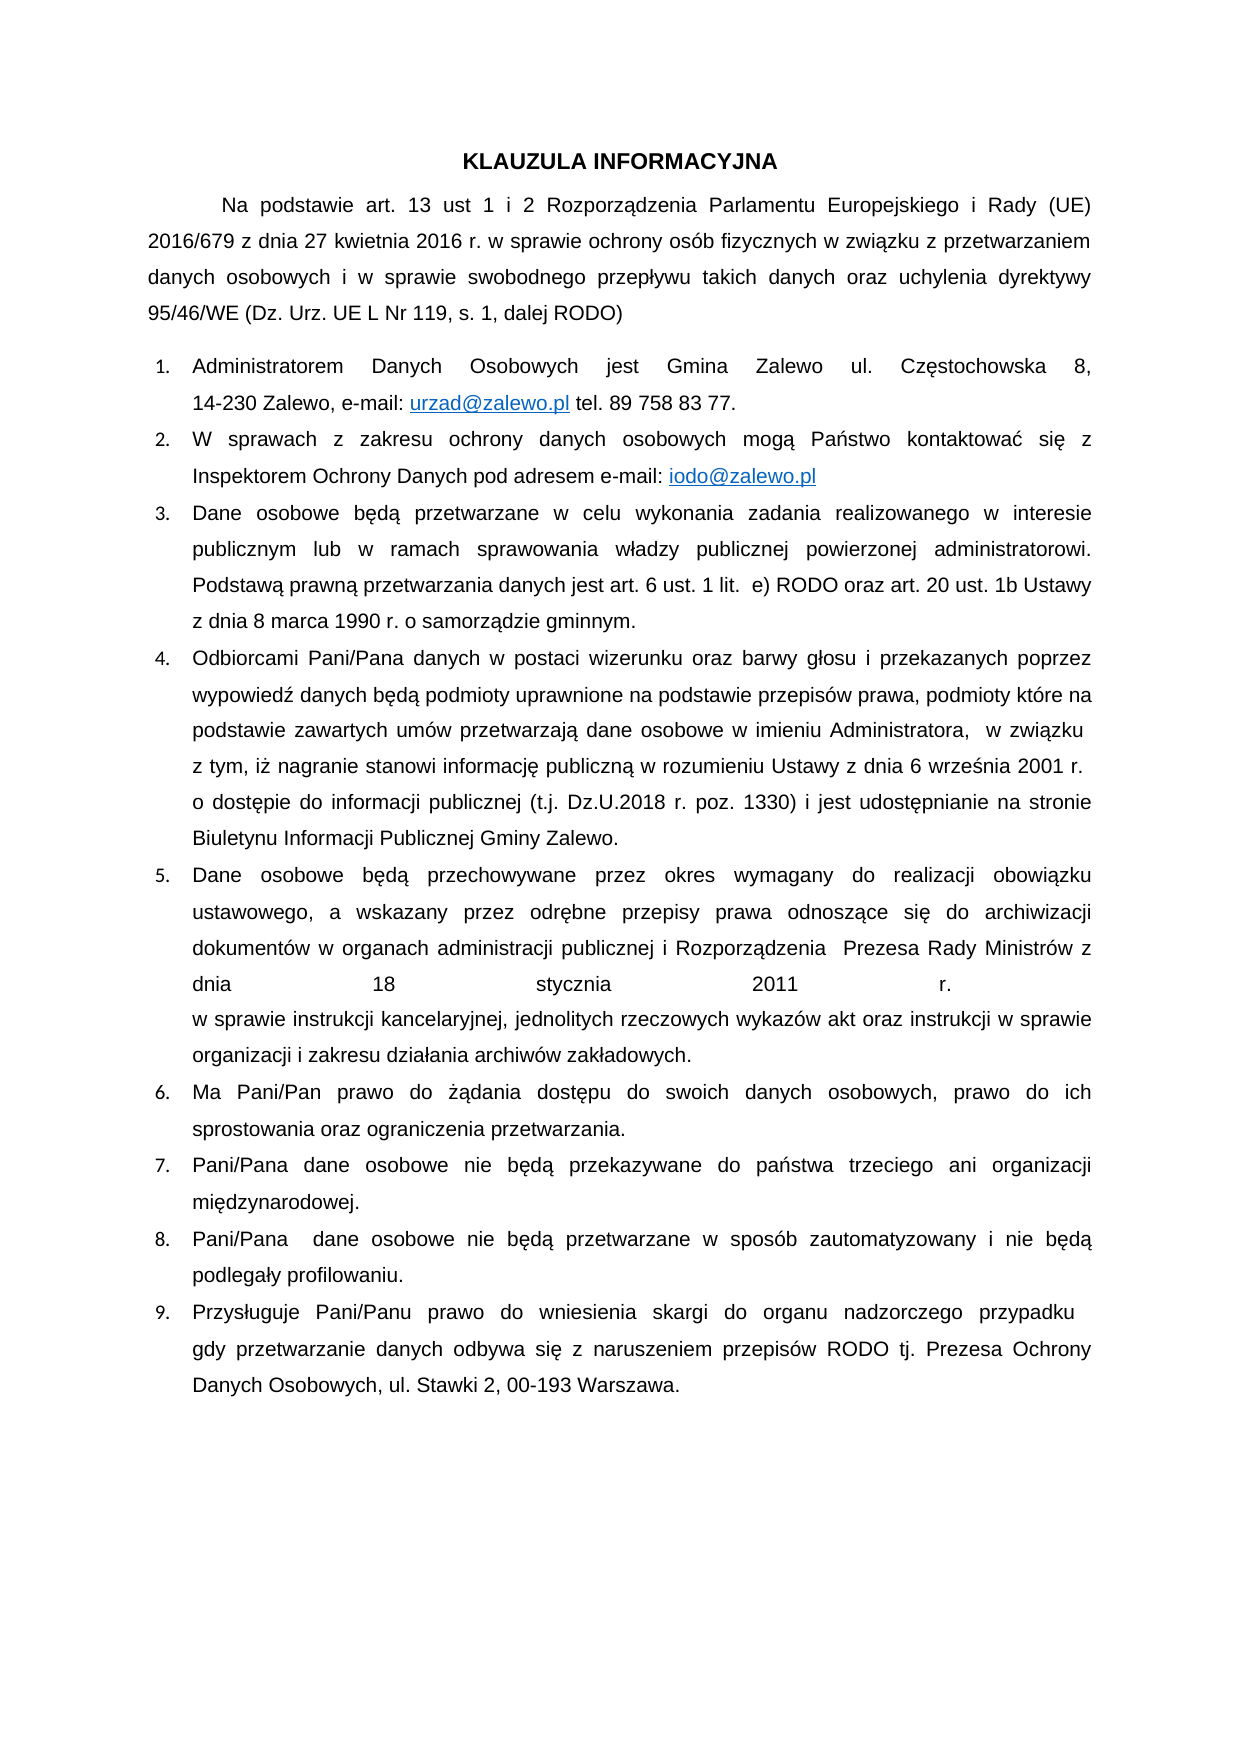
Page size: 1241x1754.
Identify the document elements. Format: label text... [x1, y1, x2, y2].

text Na podstawie art. 13 ust 1 i 2 Rozporządzenia Parlamentu Europejskiego i Rady (UE) 2016/679 z dnia 27 kwietnia 2016 r. w sprawie ochrony osób fizycznych w związku z przetwarzaniem danych osobowych i w sprawie swobodnego przepływu takich danych oraz uchylenia dyrektywy 95/46/WE (Dz. Urz. UE L Nr 119, s. 1, dalej RODO) [148, 193, 1093, 324]
list Dane osobowe będą przechowywane przez okres wymagany do realizacji obowiązku ustawowego, a wskazany przez odrębne przepisy prawa odnoszące się do archiwizacji dokumentów w organach administracji publicznej i Rozporządzenia Prezesa Rady Ministrów z dnia 18 stycznia 2011 r. w sprawie instrukcji kancelaryjnej, jednolitych rzeczowych wykazów akt oraz instrukcji w sprawie organizacji i zakresu działania archiwów zakładowych. [154, 862, 1093, 1067]
text KLAUZULA INFORMACYJNA [148, 148, 1093, 174]
list Pani/Pana dane osobowe nie będą przetwarzane w sposób zautomatyzowany i nie będą podlegały profilowaniu. [154, 1226, 1093, 1287]
list Dane osobowe będą przetwarzane w celu wykonania zadania realizowanego w interesie publicznym lub w ramach sprawowania władzy publicznej powierzonej administratorowi. Podstawą prawną przetwarzania danych jest art. 6 ust. 1 lit. e) RODO oraz art. 20 ust. 1b Ustawy z dnia 8 marca 1990 r. o samorządzie gminnym. [154, 500, 1093, 633]
list Ma Pani/Pan prawo do żądania dostępu do swoich danych osobowych, prawo do ich sprostowania oraz ograniczenia przetwarzania. [154, 1079, 1093, 1141]
list Przysługuje Pani/Panu prawo do wniesienia skargi do organu nadzorczego przypadku gdy przetwarzanie danych odbywa się z naruszeniem przepisów RODO tj. Prezesa Ochrony Danych Osobowych, ul. Stawki 2, 00-193 Warszawa. [154, 1299, 1093, 1396]
list Pani/Pana dane osobowe nie będą przekazywane do państwa trzeciego ani organizacji międzynarodowej. [154, 1152, 1093, 1214]
list Administratorem Danych Osobowych jest Gmina Zalewo ul. Częstochowska 8, 14-230 Zalewo, e-mail: urzad@zalewo.pl tel. 89 758 83 77. [154, 353, 1093, 414]
list W sprawach z zakresu ochrony danych osobowych mogą Państwo kontaktować się z Inspektorem Ochrony Danych pod adresem e-mail: iodo@zalewo.pl [154, 426, 1093, 488]
list Odbiorcami Pani/Pana danych w postaci wizerunku oraz barwy głosu i przekazanych poprzez wypowiedź danych będą podmioty uprawnione na podstawie przepisów prawa, podmioty które na podstawie zawartych umów przetwarzają dane osobowe w imieniu Administratora, w związku z tym, iż nagranie stanowi informację publiczną w rozumieniu Ustawy z dnia 6 września 2001 r. o dostępie do informacji publicznej (t.j. Dz.U.2018 r. poz. 1330) i jest udostępnianie na stronie Biuletynu Informacji Publicznej Gminy Zalewo. [154, 645, 1093, 850]
